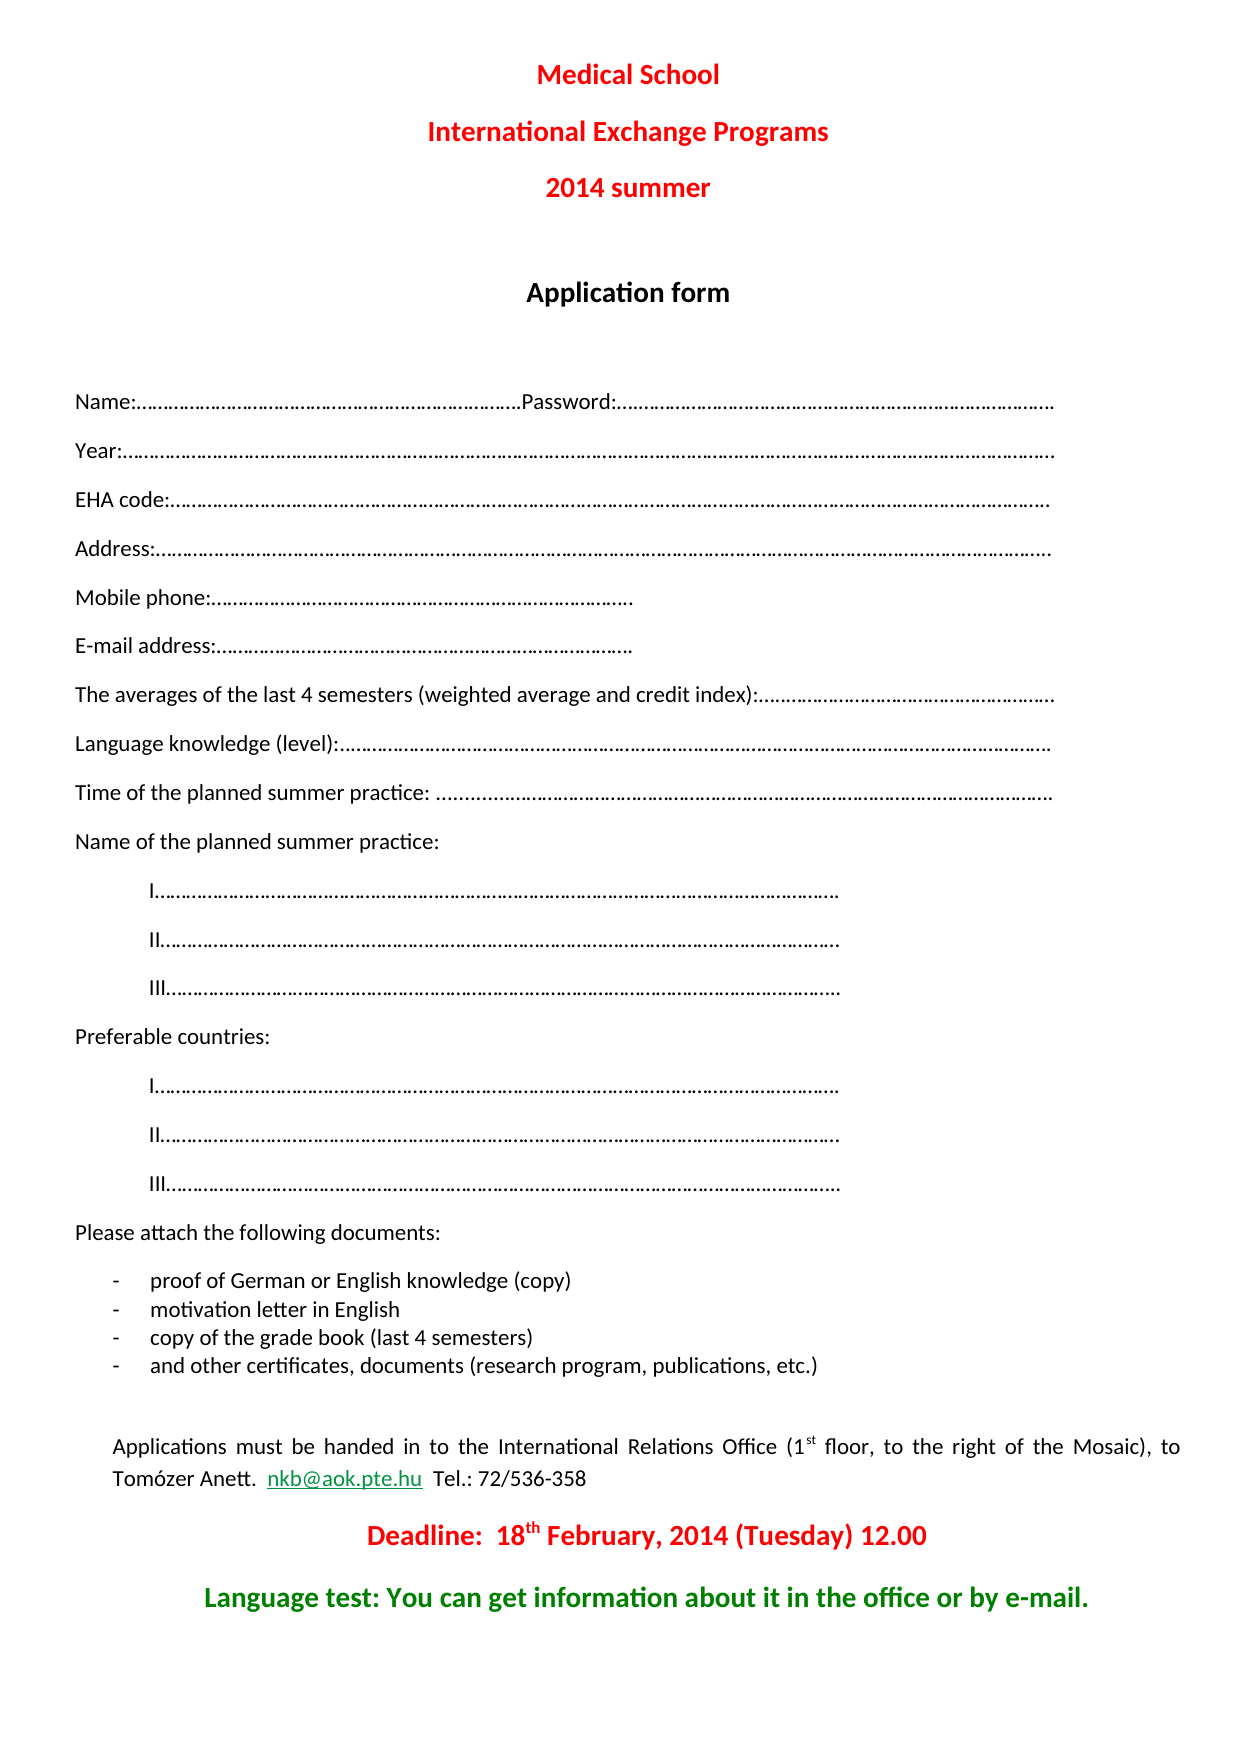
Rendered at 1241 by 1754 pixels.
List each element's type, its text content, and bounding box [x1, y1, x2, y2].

text Time of the planned summer practice: .............…………………………………………………………………………………………. [75, 778, 1181, 806]
text I…………………………………………………………………………………………………………………. [75, 876, 1181, 904]
list and other certificates, documents (research program, publications, etc.) [112, 1351, 1181, 1379]
text III……………………………………………………………………………………………………………….. [75, 1169, 1181, 1197]
text Please attach the following documents: [75, 1218, 1181, 1246]
text Mobile phone:…………………………………………………………………….. [75, 583, 1181, 611]
text 2014 summer [75, 169, 1181, 205]
text Address:…………………………………………………………………………………………………………………………………………………….. [75, 534, 1181, 562]
text Deadline: 18th February, 2014 (Tuesday) 12.00 [112, 1517, 1181, 1553]
text Preferable countries: [75, 1022, 1181, 1050]
text I…………………………………………………………………………………………………………………. [75, 1071, 1181, 1099]
text II………………………………………………………………………………………………………………… [75, 925, 1181, 953]
text Year:…………………………………………………………………………………………………………………………………………………………… [75, 436, 1181, 464]
text E-mail address:……………………………………………………………………. [75, 632, 1181, 659]
list motivation letter in English [112, 1295, 1181, 1323]
list copy of the grade book (last 4 semesters) [112, 1323, 1181, 1351]
text Name of the planned summer practice: [75, 827, 1181, 855]
text III……………………………………………………………………………………………………………….. [75, 973, 1181, 1002]
text Applications must be handed in to the International Relations Office (1st floor, to the right of the Mosaic), to Tomózer Anett. nkb@aok.pte.hu Tel.: 72/536-358 [112, 1432, 1181, 1492]
text Language knowledge (level):..……………………………………………………………………………………………………………………. [75, 729, 1181, 757]
text Name:……………………………………………………………….Password:….……………………………………………………………………. [75, 387, 1181, 415]
list proof of German or English knowledge (copy) [112, 1267, 1181, 1295]
list Language test: You can get information about it in the office or by e-mail. [112, 1579, 1181, 1614]
text II………………………………………………………………………………………………………………… [75, 1120, 1181, 1148]
text EHA code:………………………………………………………………………………………………………………………………………………….. [75, 485, 1181, 513]
text International Exchange Programs [75, 113, 1181, 148]
text Application form [75, 274, 1181, 310]
text The averages of the last 4 semesters (weighted average and credit index):…..…………………………………………… [75, 680, 1181, 708]
